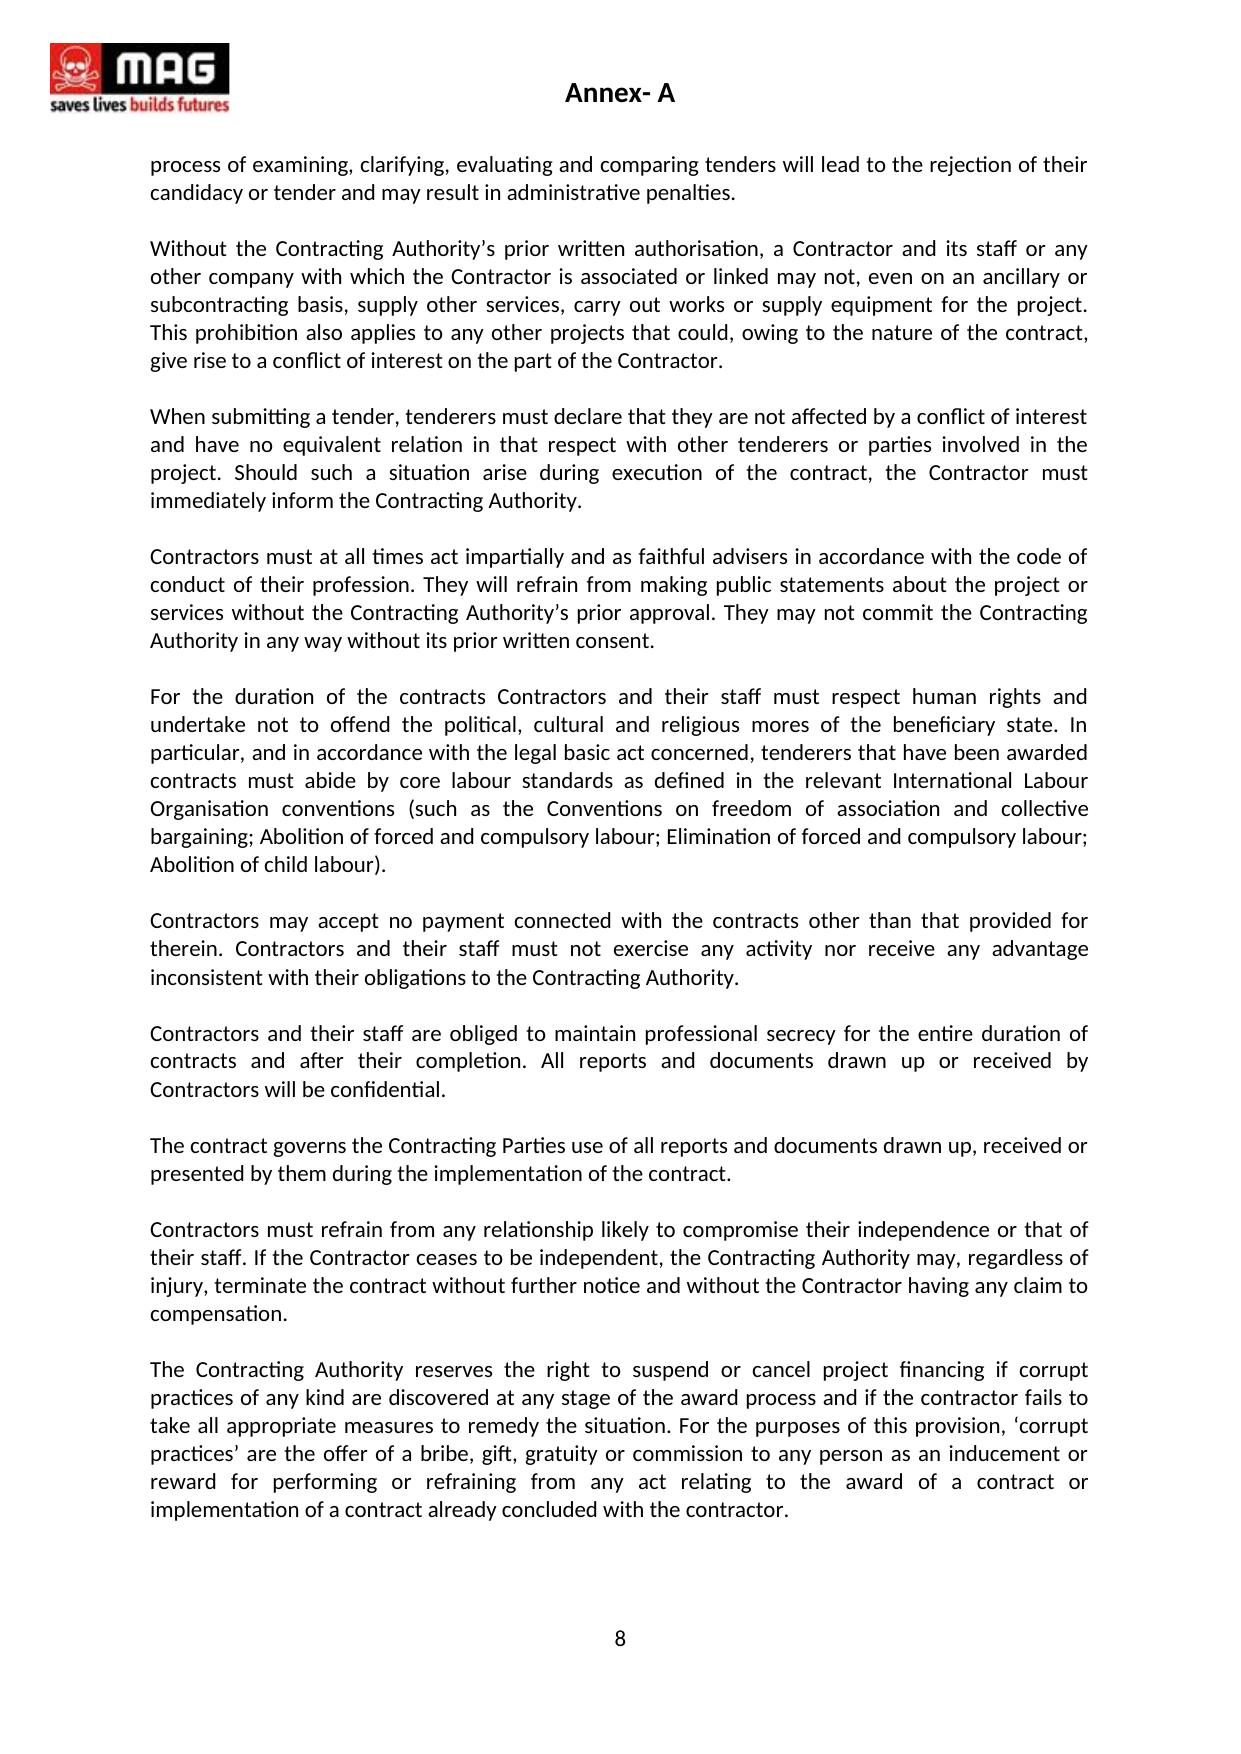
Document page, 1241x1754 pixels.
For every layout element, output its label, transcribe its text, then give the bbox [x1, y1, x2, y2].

picture [50, 43, 230, 114]
text Contractors must refrain from any relationship likely to compromise their independence or that of their staff. If the Contractor ceases to be independent, the Contracting Authority may, regardless of injury, terminate the contract without further notice and without the Contractor having any claim to compensation. [150, 1215, 1090, 1327]
text The Contracting Authority reserves the right to suspend or cancel project financing if corrupt practices of any kind are discovered at any stage of the award process and if the contractor fails to take all appropriate measures to remedy the situation. For the purposes of this provision, ‘corrupt practices’ are the offer of a bribe, gift, gratuity or commission to any person as an inducement or reward for performing or refraining from any act relating to the award of a contract or implementation of a contract already concluded with the contractor. [150, 1355, 1090, 1523]
text Contractors may accept no payment connected with the contracts other than that provided for therein. Contractors and their staff must not exercise any activity nor receive any advantage inconsistent with their obligations to the Contracting Authority. [150, 907, 1090, 991]
text The contract governs the Contracting Parties use of all reports and documents drawn up, received or presented by them during the implementation of the contract. [150, 1131, 1090, 1187]
text When submitting a tender, tenderers must declare that they are not affected by a conflict of interest and have no equivalent relation in that respect with other tenderers or parties involved in the project. Should such a situation arise during execution of the contract, the Contractor must immediately inform the Contracting Authority. [150, 402, 1090, 514]
text Without the Contracting Authority’s prior written authorisation, a Contractor and its staff or any other company with which the Contractor is associated or linked may not, even on an ancillary or subcontracting basis, supply other services, carry out works or supply equipment for the project. This prohibition also applies to any other projects that could, owing to the nature of the contract, give rise to a conflict of interest on the part of the Contractor. [150, 234, 1090, 374]
text For the duration of the contracts Contractors and their staff must respect human rights and undertake not to offend the political, cultural and religious mores of the beneficiary state. In particular, and in accordance with the legal basic act concerned, tenderers that have been awarded contracts must abide by core labour standards as defined in the relevant International Labour Organisation conventions (such as the Conventions on freedom of association and collective bargaining; Abolition of forced and compulsory labour; Elimination of forced and compulsory labour; Abolition of child labour). [150, 682, 1090, 878]
text Contractors and their staff are obliged to maintain professional secrecy for the entire duration of contracts and after their completion. All reports and documents drawn up or received by Contractors will be confidential. [150, 1019, 1090, 1103]
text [150, 150, 1090, 206]
text Contractors must at all times act impartially and as faithful advisers in accordance with the code of conduct of their profession. They will refrain from making public statements about the project or services without the Contracting Authority’s prior approval. They may not commit the Contracting Authority in any way without its prior written consent. [150, 542, 1090, 654]
